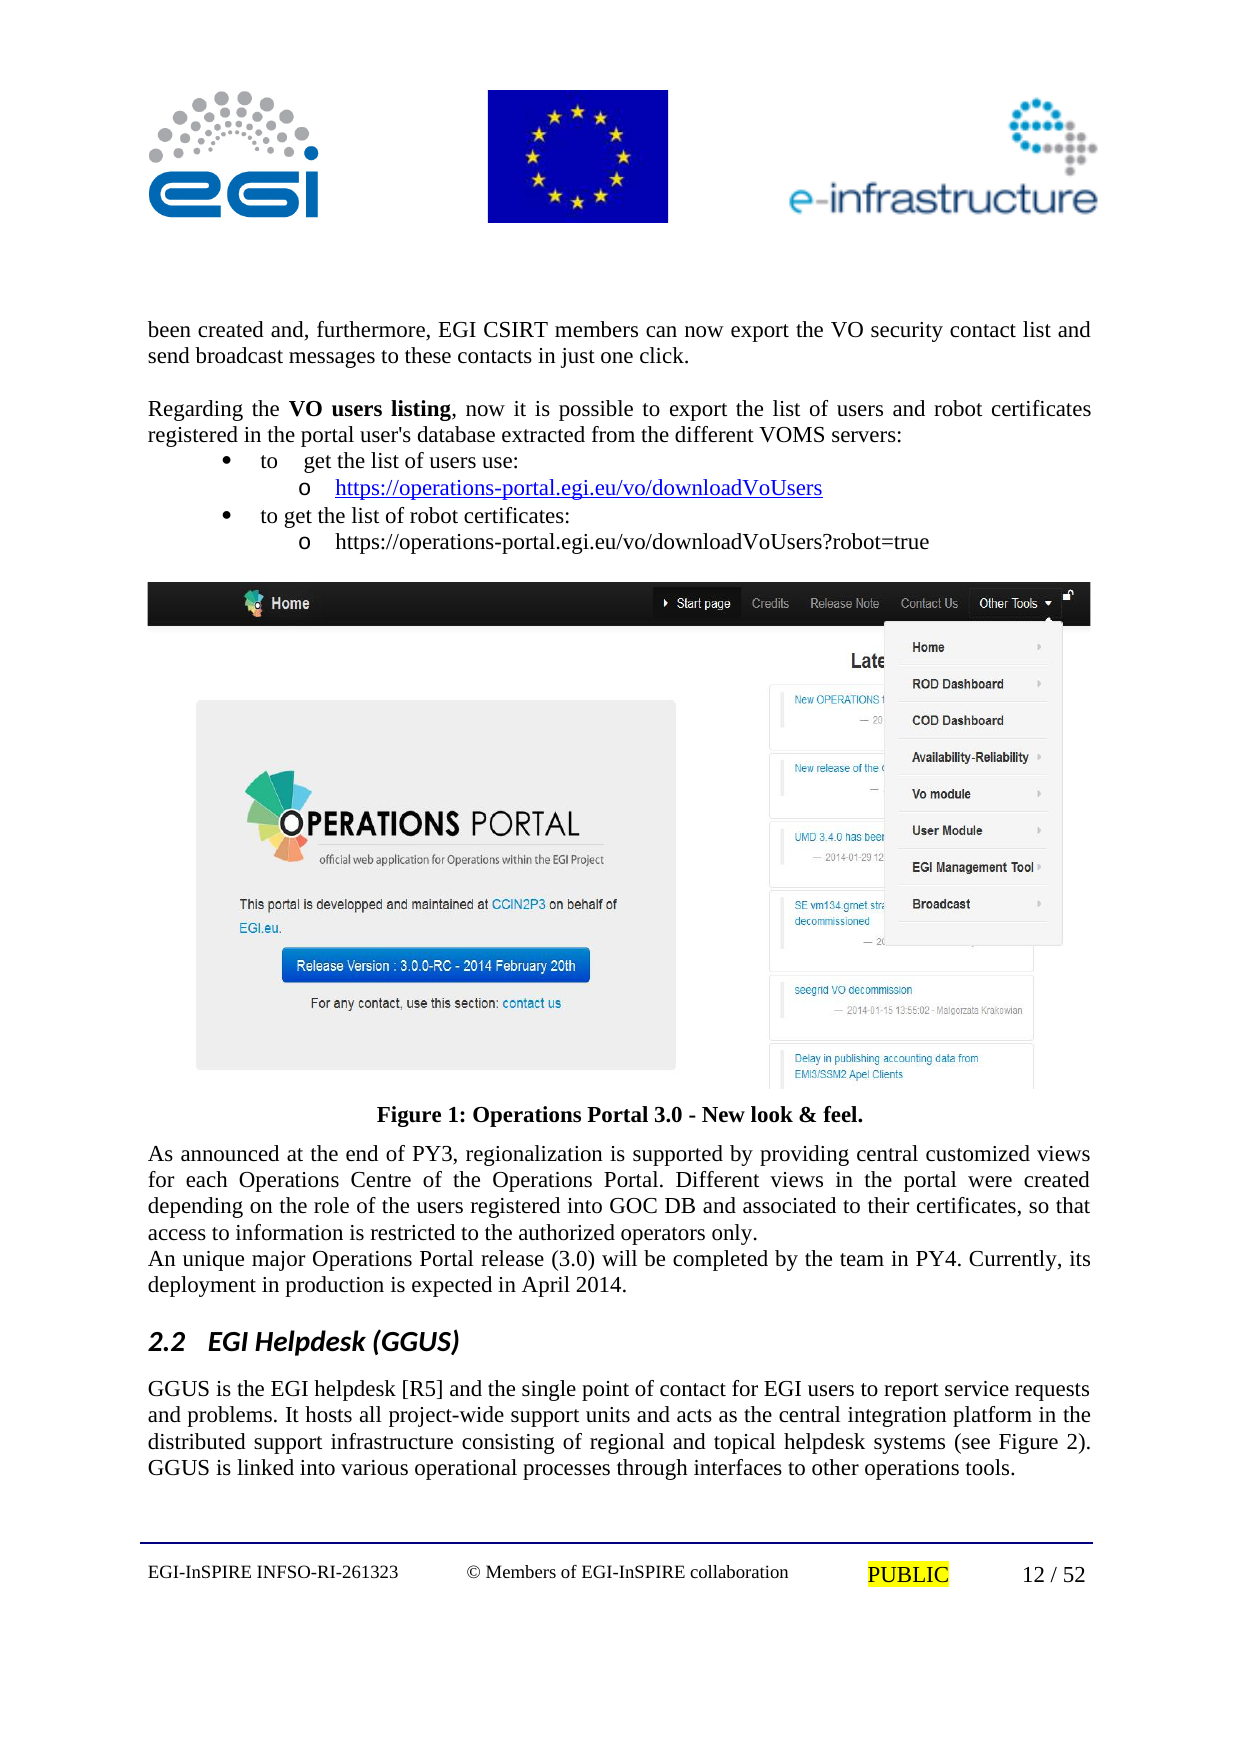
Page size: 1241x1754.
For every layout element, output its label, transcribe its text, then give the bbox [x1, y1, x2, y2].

picture [487, 90, 669, 223]
list https://operations-portal.egi.eu/vo/downloadVoUsers [298, 474, 1092, 502]
text Regarding the VO users listing, now it is possible to export the list of users and robot certificates registered in the portal user's database extracted from the different VOMS servers: [148, 395, 1092, 447]
text GGUS is the EGI helpdesk [R5] and the single point of contact for EGI users to report service requests and problems. It hosts all project-wide support units and acts as the central integration platform in the distributed support infrastructure consisting of regional and topical helpdesk systems (see Figure 2). GGUS is linked into various operational processes through interfaces to other operations tools. [148, 1375, 1092, 1480]
subtitle EGI Helpdesk (GGUS) [148, 1323, 1092, 1358]
picture [782, 90, 1106, 223]
text As announced at the end of PY3, regionalization is supported by providing central customized views for each Operations Centre of the Operations Portal. Different views in the portal were created depending on the role of the users registered into GOC DB and associated to their certificates, so that access to information is restricted to the authorized operators only. [148, 1139, 1092, 1245]
text Figure 1: Operations Portal 3.0 - New look & feel. [148, 1101, 1092, 1127]
picture [147, 582, 1091, 1089]
list to get the list of users use: [223, 447, 1092, 474]
list https://operations-portal.egi.eu/vo/downloadVoUsers?robot=true [298, 528, 1092, 557]
list to get the list of robot certificates: [223, 502, 1092, 528]
picture [147, 90, 320, 219]
text An unique major Operations Portal release (3.0) will be completed by the team in PY4. Currently, its deployment in production is expected in April 2014. [148, 1245, 1092, 1298]
